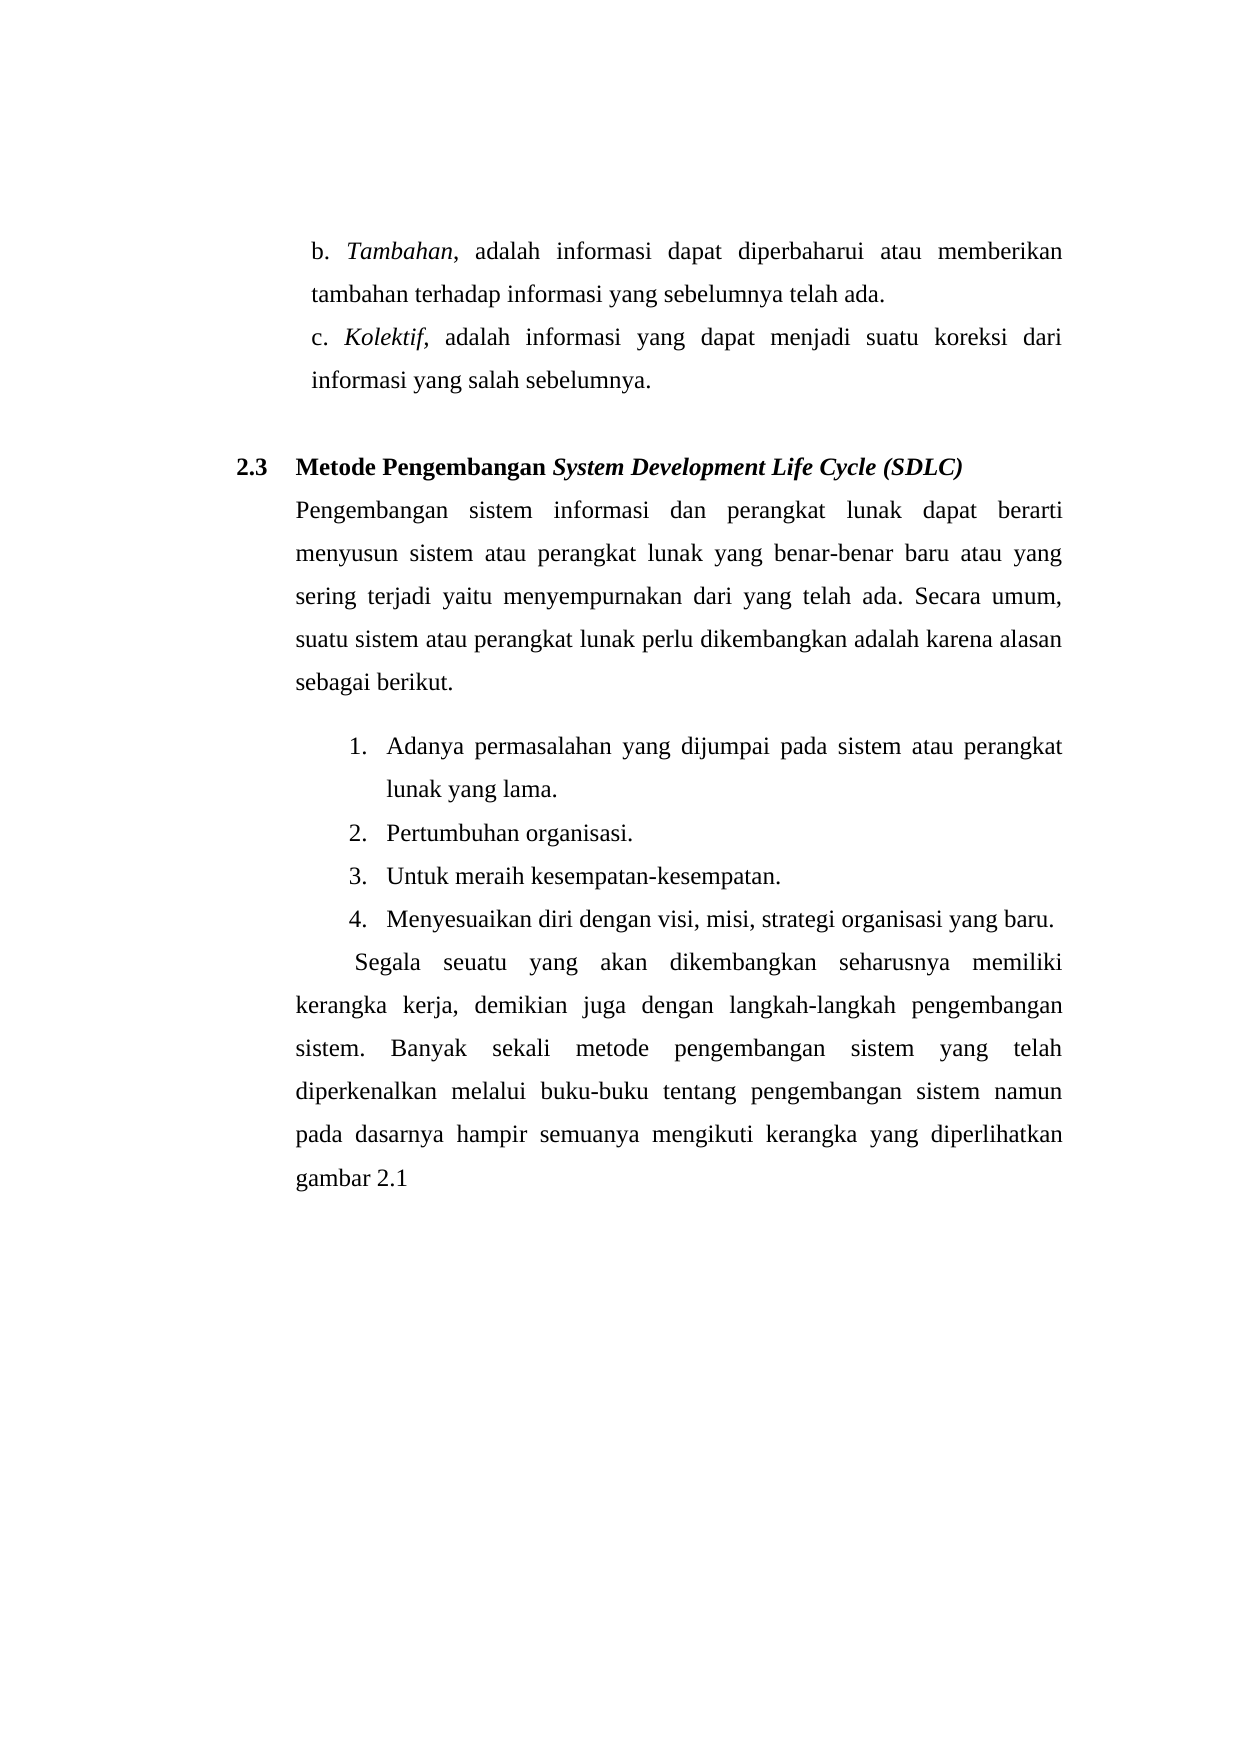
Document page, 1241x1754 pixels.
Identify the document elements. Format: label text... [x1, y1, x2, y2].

text Pengembangan sistem informasi dan perangkat lunak dapat berarti menyusun sistem atau perangkat lunak yang benar-benar baru atau yang sering terjadi yaitu menyempurnakan dari yang telah ada. Secara umum, suatu sistem atau perangkat lunak perlu dikembangkan adalah karena alasan sebagai berikut. [295, 495, 1063, 696]
text Segala seuatu yang akan dikembangkan seharusnya memiliki kerangka kerja, demikian juga dengan langkah-langkah pengembangan sistem. Banyak sekali metode pengembangan sistem yang telah diperkenalkan melalui buku-buku tentang pengembangan sistem namun pada dasarnya hampir semuanya mengikuti kerangka yang diperlihatkan gambar 2.1 [295, 947, 1063, 1191]
list Adanya permasalahan yang dijumpai pada sistem atau perangkat lunak yang lama. [349, 731, 1063, 803]
list Metode Pengembangan System Development Life Cycle (SDLC) [236, 452, 1063, 481]
list Pertumbuhan organisasi. [349, 818, 1063, 846]
list Menyesuaikan diri dengan visi, misi, strategi organisasi yang baru. [349, 904, 1063, 933]
list Untuk meraih kesempatan-kesempatan. [349, 861, 1063, 889]
list b. Tambahan, adalah informasi dapat diperbaharui atau memberikan tambahan terhadap informasi yang sebelumnya telah ada. [311, 236, 1063, 308]
list c. Kolektif, adalah informasi yang dapat menjadi suatu koreksi dari informasi yang salah sebelumnya. [311, 322, 1063, 394]
